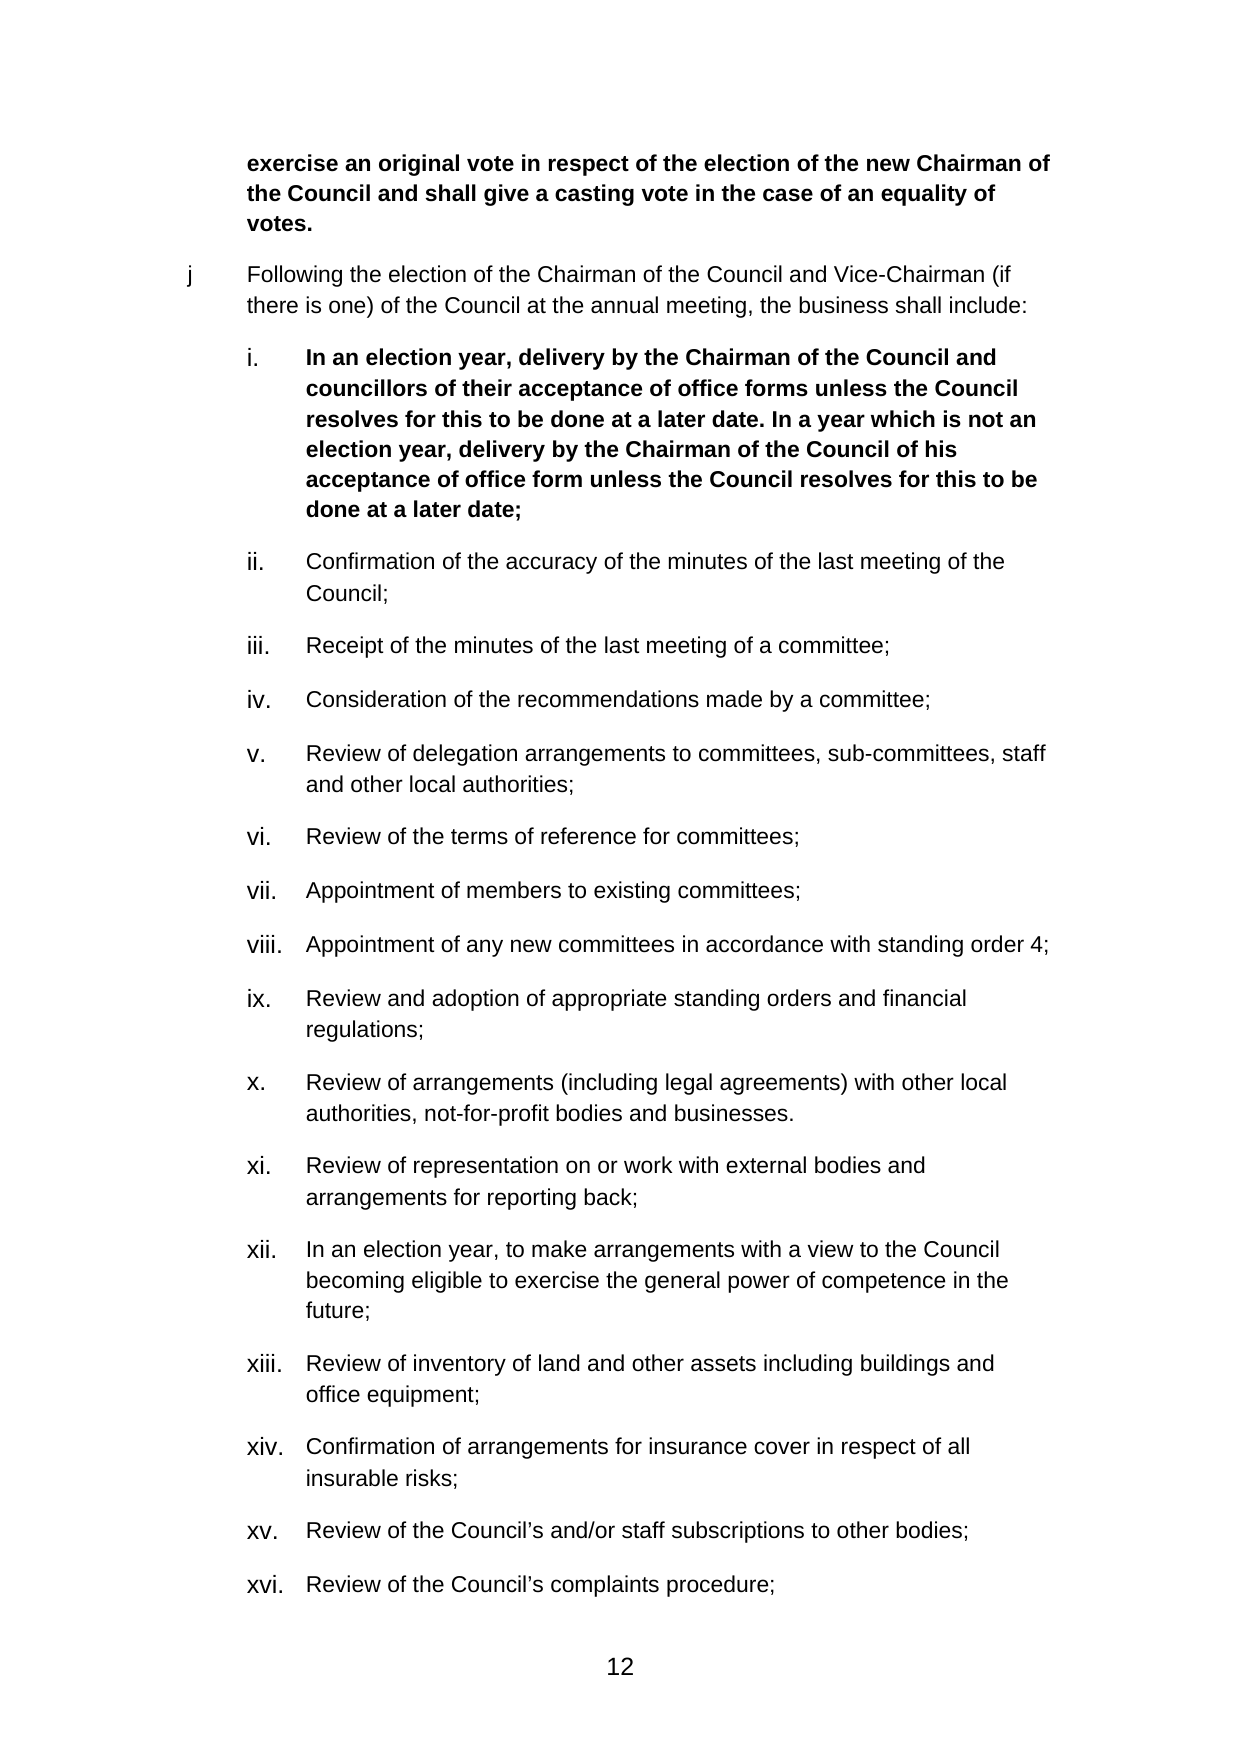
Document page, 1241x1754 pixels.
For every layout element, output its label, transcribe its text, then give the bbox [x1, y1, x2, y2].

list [187, 150, 1053, 237]
list Review and adoption of appropriate standing orders and financial regulations; [247, 984, 1053, 1043]
list Confirmation of arrangements for insurance cover in respect of all insurable risks; [247, 1432, 1053, 1491]
list Review of the terms of reference for committees; [247, 822, 1053, 851]
list In an election year, to make arrangements with a view to the Council becoming eligible to exercise the general power of competence in the future; [247, 1235, 1053, 1324]
list Review of arrangements (including legal agreements) with other local authorities, not-for-profit bodies and businesses. [247, 1067, 1053, 1126]
list Review of the Council’s complaints procedure; [247, 1570, 1053, 1598]
list Appointment of any new committees in accordance with standing order 4; [247, 930, 1053, 959]
list Receipt of the minutes of the last meeting of a committee; [247, 631, 1053, 659]
list Following the election of the Chairman of the Council and Vice-Chairman (if there is one) of the Council at the annual meeting, the business shall include: [187, 261, 1053, 318]
list Confirmation of the accuracy of the minutes of the last meeting of the Council; [247, 547, 1053, 606]
list Review of delegation arrangements to committees, sub-committees, staff and other local authorities; [247, 738, 1053, 797]
list In an election year, delivery by the Chairman of the Council and councillors of their acceptance of office forms unless the Council resolves for this to be done at a later date. In a year which is not an election year, delivery by the Chairman of the Council of his acceptance of office form unless the Council resolves for this to be done at a later date; [247, 343, 1053, 522]
list Review of representation on or work with external bodies and arrangements for reporting back; [247, 1151, 1053, 1210]
list Consideration of the recommendations made by a committee; [247, 685, 1053, 713]
list Review of the Council’s and/or staff subscriptions to other bodies; [247, 1516, 1053, 1544]
list Review of inventory of land and other assets including buildings and office equipment; [247, 1348, 1053, 1407]
list Appointment of members to existing committees; [247, 876, 1053, 905]
